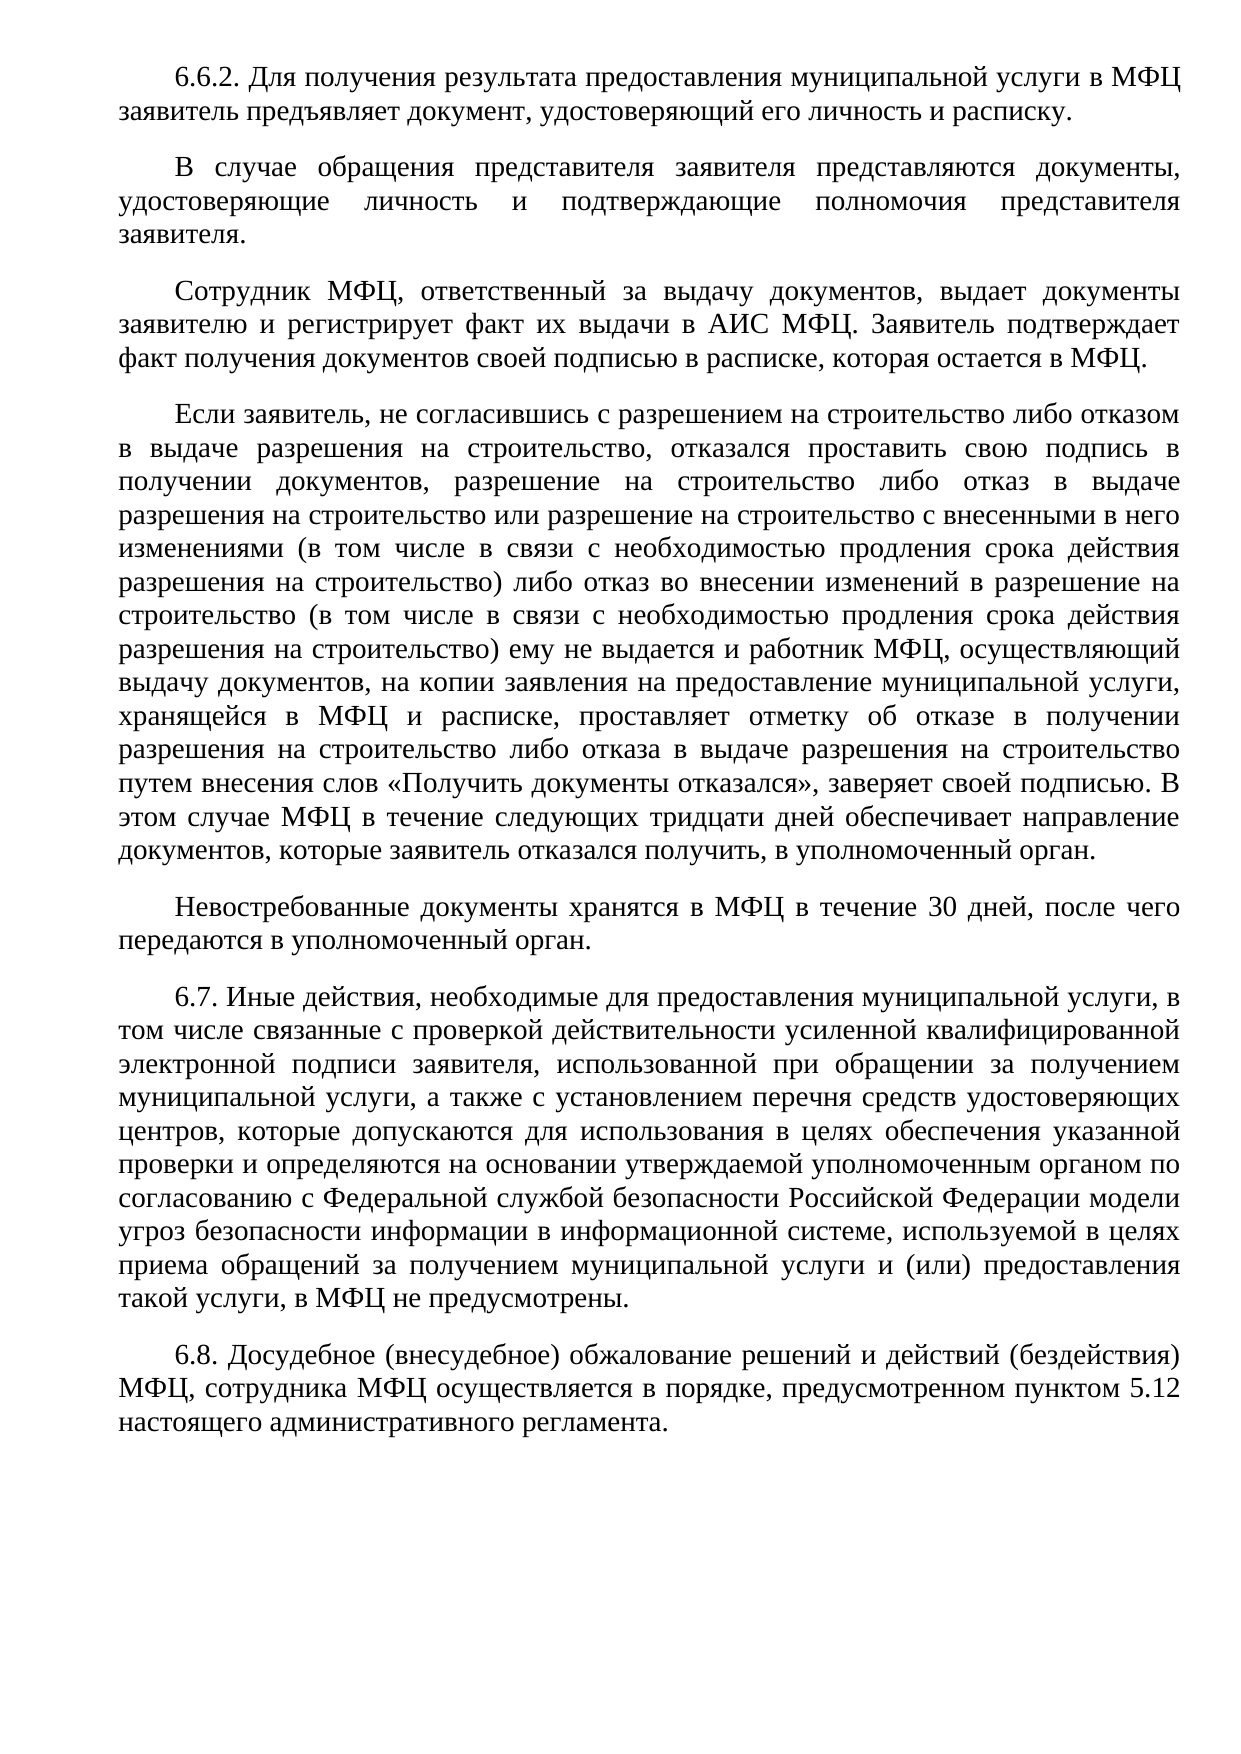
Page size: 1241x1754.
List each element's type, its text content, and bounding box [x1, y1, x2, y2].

text В случае обращения представителя заявителя представляются документы, удостоверяющие личность и подтверждающие полномочия представителя заявителя. [118, 149, 1181, 250]
text 6.6.2. Для получения результата предоставления муниципальной услуги в МФЦ заявитель предъявляет документ, удостоверяющий его личность и расписку. [118, 59, 1181, 126]
text 6.7. Иные действия, необходимые для предоставления муниципальной услуги, в том числе связанные с проверкой действительности усиленной квалифицированной электронной подписи заявителя, использованной при обращении за получением муниципальной услуги, а также с установлением перечня средств удостоверяющих центров, которые допускаются для использования в целях обеспечения указанной проверки и определяются на основании утверждаемой уполномоченным органом по согласованию с Федеральной службой безопасности Российской Федерации модели угроз безопасности информации в информационной системе, используемой в целях приема обращений за получением муниципальной услуги и (или) предоставления такой услуги, в МФЦ не предусмотрены. [118, 979, 1181, 1314]
text Сотрудник МФЦ, ответственный за выдачу документов, выдает документы заявителю и регистрирует факт их выдачи в АИС МФЦ. Заявитель подтверждает факт получения документов своей подписью в расписке, которая остается в МФЦ. [118, 273, 1181, 373]
text Невостребованные документы хранятся в МФЦ в течение 30 дней, после чего передаются в уполномоченный орган. [118, 889, 1181, 956]
text Если заявитель, не согласившись с разрешением на строительство либо отказом в выдаче разрешения на строительство, отказался проставить свою подпись в получении документов, разрешение на строительство либо отказ в выдаче разрешения на строительство или разрешение на строительство с внесенными в него изменениями (в том числе в связи с необходимостью продления срока действия разрешения на строительство) либо отказ во внесении изменений в разрешение на строительство (в том числе в связи с необходимостью продления срока действия разрешения на строительство) ему не выдается и работник МФЦ, осуществляющий выдачу документов, на копии заявления на предоставление муниципальной услуги, хранящейся в МФЦ и расписке, проставляет отметку об отказе в получении разрешения на строительство либо отказа в выдаче разрешения на строительство путем внесения слов «Получить документы отказался», заверяет своей подписью. В этом случае МФЦ в течение следующих тридцати дней обеспечивает направление документов, которые заявитель отказался получить, в уполномоченный орган. [118, 396, 1181, 866]
text 6.8. Досудебное (внесудебное) обжалование решений и действий (бездействия) МФЦ, сотрудника МФЦ осуществляется в порядке, предусмотренном пунктом 5.12 настоящего административного регламента. [118, 1337, 1181, 1438]
